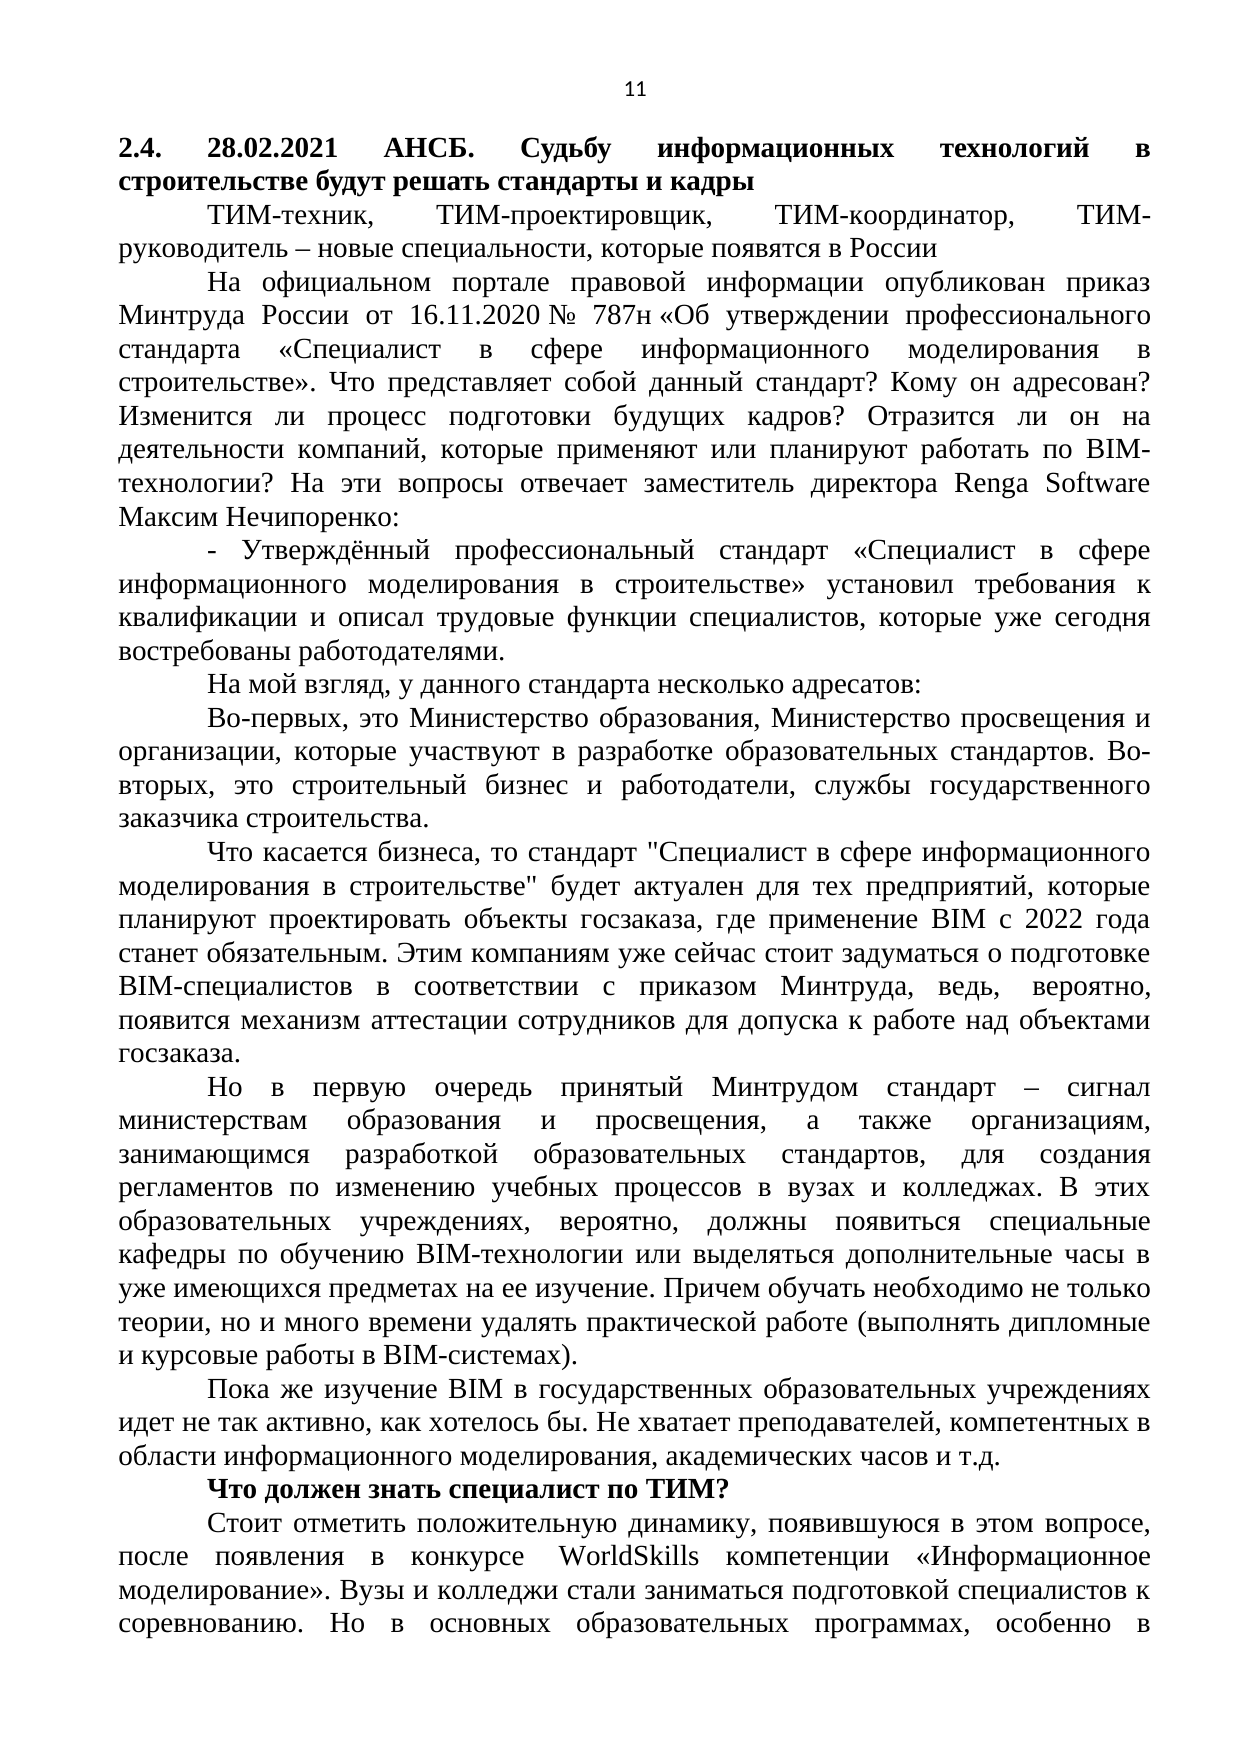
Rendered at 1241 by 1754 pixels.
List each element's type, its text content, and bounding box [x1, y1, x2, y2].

text Что должен знать специалист по ТИМ? [118, 1471, 1152, 1505]
text На официальном портале правовой информации опубликован приказ Минтруда России от 16.11.2020 № 787н «Об утверждении профессионального стандарта «Специалист в сфере информационного моделирования в строительстве». Что представляет собой данный стандарт? Кому он адресован? Изменится ли процесс подготовки будущих кадров? Отразится ли он на деятельности компаний, которые применяют или планируют работать по BIM-технологии? На эти вопросы отвечает заместитель директора Renga Software Максим Нечипоренко: [118, 264, 1152, 532]
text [118, 1505, 1152, 1639]
text - Утверждённый профессиональный стандарт «Специалист в сфере информационного моделирования в строительстве» установил требования к квалификации и описал трудовые функции специалистов, которые уже сегодня востребованы работодателями. [118, 532, 1152, 666]
text Пока же изучение BIM в государственных образовательных учреждениях идет не так активно, как хотелось бы. Не хватает преподавателей, компетентных в области информационного моделирования, академических часов и т.д. [118, 1371, 1152, 1471]
text Во-первых, это Министерство образования, Министерство просвещения и организации, которые участвуют в разработке образовательных стандартов. Во-вторых, это строительный бизнес и работодатели, службы государственного заказчика строительства. [118, 700, 1152, 834]
text Но в первую очередь принятый Минтрудом стандарт – сигнал министерствам образования и просвещения, а также организациям, занимающимся разработкой образовательных стандартов, для создания регламентов по изменению учебных процессов в вузах и колледжах. В этих образовательных учреждениях, вероятно, должны появиться специальные кафедры по обучению BIM-технологии или выделяться дополнительные часы в уже имеющихся предметах на ее изучение. Причем обучать необходимо не только теории, но и много времени удалять практической работе (выполнять дипломные и курсовые работы в BIM-системах). [118, 1069, 1152, 1371]
text На мой взгляд, у данного стандарта несколько адресатов: [118, 666, 1152, 700]
text ТИМ-техник, ТИМ-проектировщик, ТИМ-координатор, ТИМ-руководитель – новые специальности, которые появятся в России [118, 197, 1152, 264]
subtitle 28.02.2021 АНСБ. Судьбу информационных технологий в строительстве будут решать стандарты и кадры [118, 130, 1152, 197]
text Что касается бизнеса, то стандарт "Специалист в сфере информационного моделирования в строительстве" будет актуален для тех предприятий, которые планируют проектировать объекты госзаказа, где применение BIM с 2022 года станет обязательным. Этим компаниям уже сейчас стоит задуматься о подготовке BIM-специалистов в соответствии с приказом Минтруда, ведь, вероятно, появится механизм аттестации сотрудников для допуска к работе над объектами госзаказа. [118, 834, 1152, 1069]
